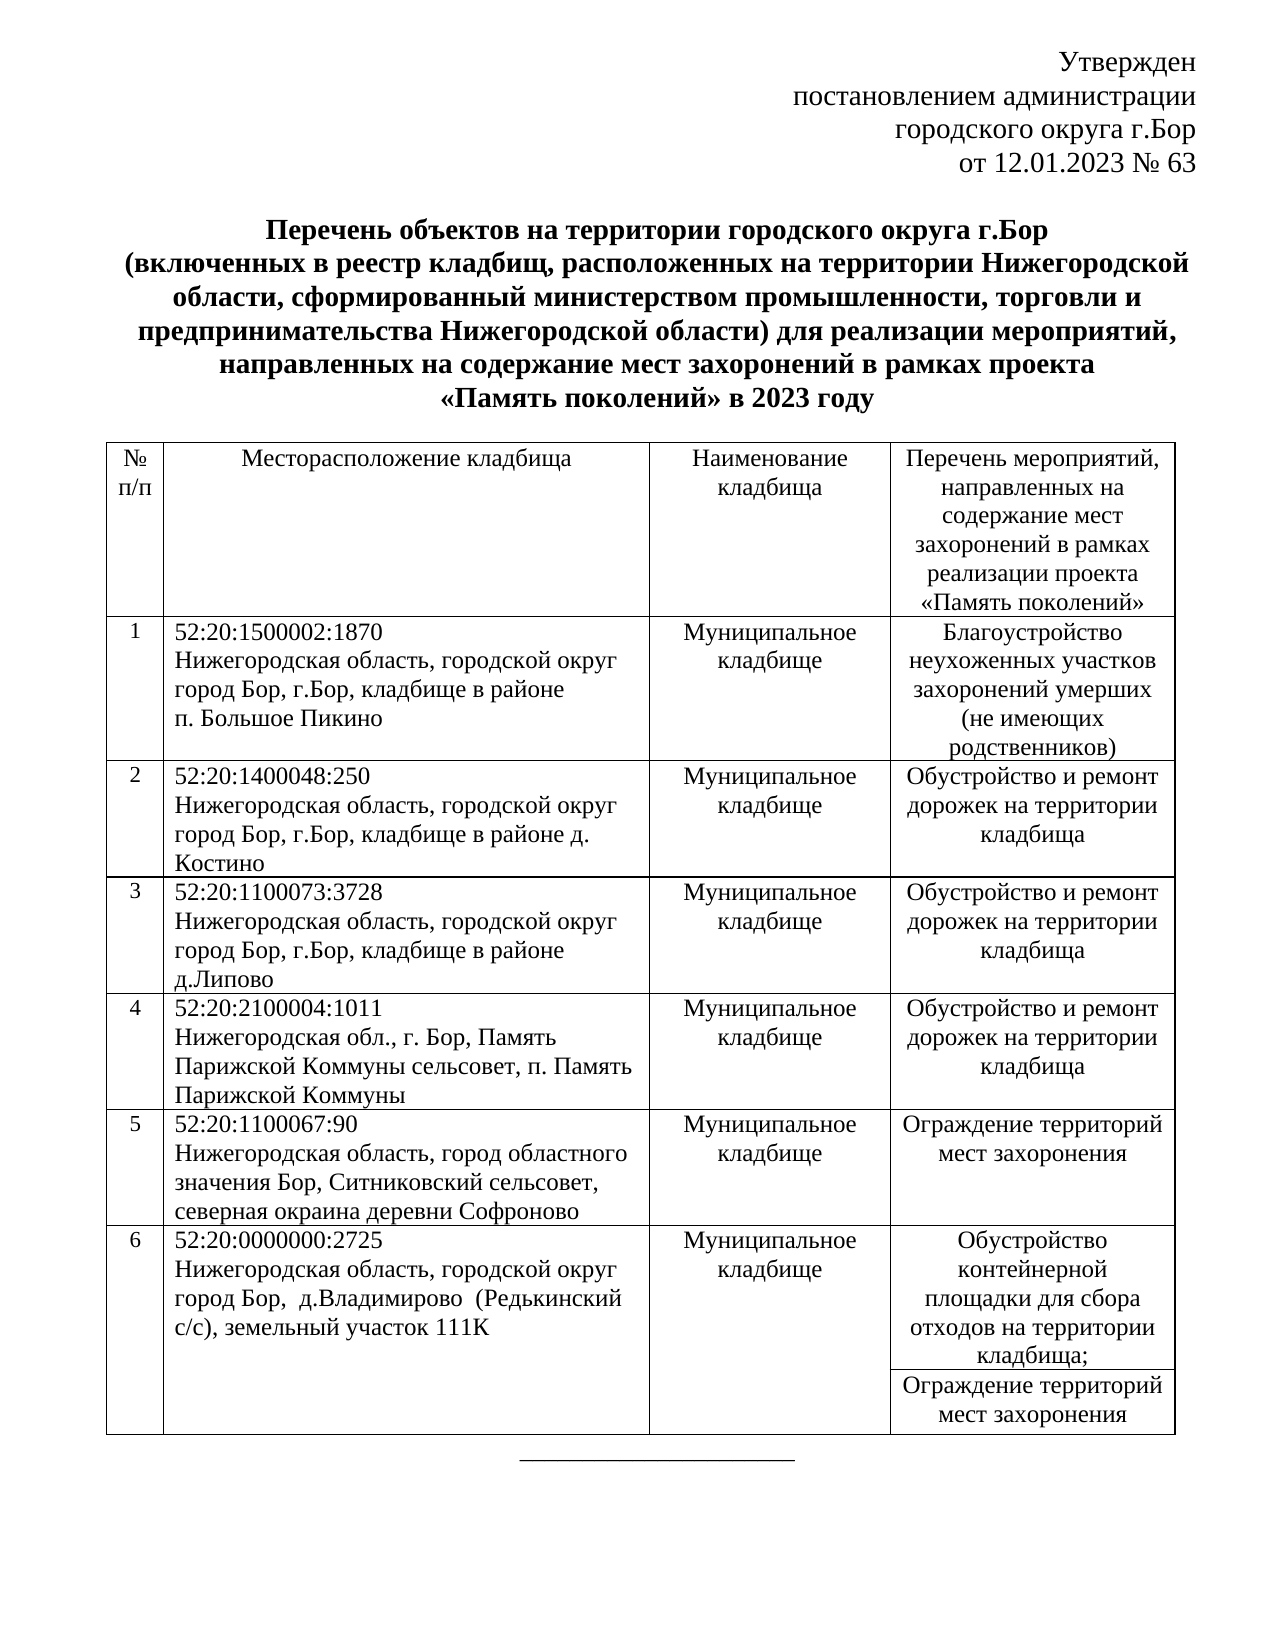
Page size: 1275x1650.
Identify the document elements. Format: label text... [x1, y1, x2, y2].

table_cell 4 [107, 994, 163, 1108]
table_cell 52:20:1500002:1870 Нижегородская область, городской округ город Бор, г.Бор, кладбище в районе п. Большое Пикино [164, 617, 649, 760]
text Утвержден [118, 44, 1196, 78]
table_header Наименование кладбища [650, 443, 890, 616]
text городского округа г.Бор [118, 111, 1196, 145]
text «Память поколений» в 2023 году [118, 380, 1196, 413]
table_cell Муниципальное кладбище [650, 761, 890, 876]
table_cell Муниципальное кладбище [650, 1110, 890, 1224]
table_cell Муниципальное кладбище [650, 878, 890, 992]
table_cell Обустройство контейнерной площадки для сбора отходов на территории кладбища; [891, 1226, 1174, 1369]
table_header Месторасположение кладбища [164, 443, 649, 616]
table_cell Благоустройство неухоженных участков захоронений умерших (не имеющих родственников) [891, 617, 1174, 760]
table_cell Муниципальное кладбище [650, 994, 890, 1108]
table_cell 3 [107, 878, 163, 992]
text Перечень объектов на территории городского округа г.Бор [118, 212, 1196, 246]
table_cell 52:20:1100067:90 Нижегородская область, город областного значения Бор, Ситниковский сельсовет, северная окраина деревни Софроново [164, 1110, 649, 1224]
text ______________________ [118, 1435, 1196, 1463]
table_cell Обустройство и ремонт дорожек на территории кладбища [891, 878, 1174, 992]
table_cell Муниципальное кладбище [650, 1226, 890, 1434]
table_cell 6 [107, 1226, 163, 1434]
table_cell 52:20:2100004:1011 Нижегородская обл., г. Бор, Память Парижской Коммуны сельсовет, п. Память Парижской Коммуны [164, 994, 649, 1108]
text (включенных в реестр кладбищ, расположенных на территории Нижегородской области, сформированный министерством промышленности, торговли и предпринимательства Нижегородской области) для реализации мероприятий, направленных на содержание мест захоронений в рамках проекта [118, 246, 1196, 380]
table_cell 5 [107, 1110, 163, 1224]
table_cell Обустройство и ремонт дорожек на территории кладбища [891, 994, 1174, 1108]
text от 12.01.2023 № 63 [118, 145, 1196, 178]
table_cell 52:20:1100073:3728 Нижегородская область, городской округ город Бор, г.Бор, кладбище в районе д.Липово [164, 878, 649, 992]
table_cell Обустройство и ремонт дорожек на территории кладбища [891, 761, 1174, 876]
table_header Перечень мероприятий, направленных на содержание мест захоронений в рамках реализации проекта «Память поколений» [891, 443, 1174, 616]
text постановлением администрации [118, 78, 1196, 111]
table_cell 52:20:0000000:2725 Нижегородская область, городской округ город Бор, д.Владимирово (Редькинский с/с), земельный участок 111К [164, 1226, 649, 1434]
table_cell 2 [107, 761, 163, 876]
table_cell 1 [107, 617, 163, 760]
table_cell 52:20:1400048:250 Нижегородская область, городской округ город Бор, г.Бор, кладбище в районе д. Костино [164, 761, 649, 876]
table_header № п/п [107, 443, 163, 616]
table_cell Ограждение территорий мест захоронения [891, 1370, 1174, 1434]
table_cell Ограждение территорий мест захоронения [891, 1110, 1174, 1224]
table_cell Муниципальное кладбище [650, 617, 890, 760]
